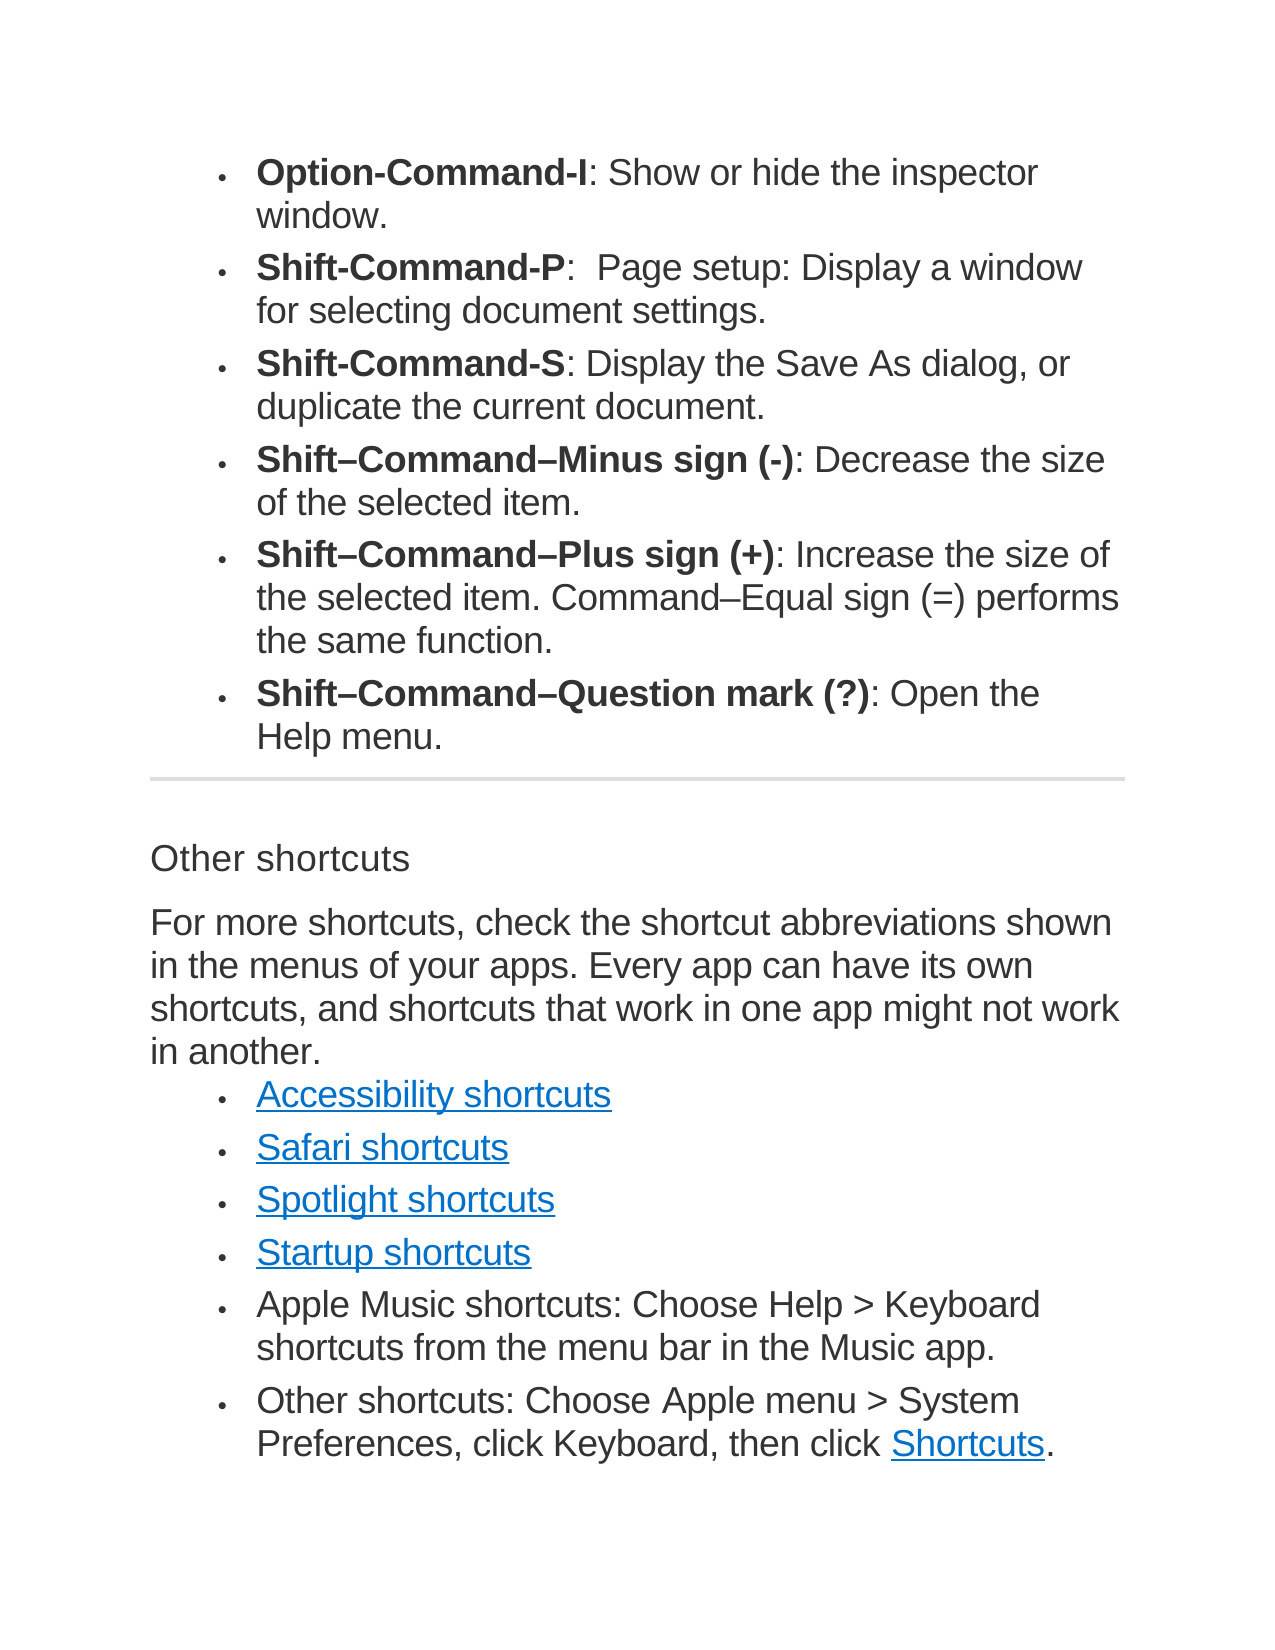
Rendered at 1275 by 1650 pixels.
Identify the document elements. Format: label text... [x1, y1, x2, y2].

text For more shortcuts, check the shortcut abbreviations shown in the menus of your apps. Every app can have its own shortcuts, and shortcuts that work in one app might not work in another. [150, 900, 1125, 1072]
subtitle Other shortcuts [150, 837, 1125, 880]
list Other shortcuts: Choose Apple menu > System Preferences, click Keyboard, then click Shortcuts. [219, 1378, 1125, 1464]
list Shift-Command-S: Display the Save As dialog, or duplicate the current document. [219, 341, 1125, 427]
list Startup shortcuts [219, 1230, 1125, 1273]
picture [150, 777, 1125, 781]
list Option-Command-I: Show or hide the inspector window. [219, 150, 1125, 236]
list Spotlight shortcuts [219, 1177, 1125, 1221]
list Shift–Command–Question mark (?): Open the Help menu. [219, 671, 1125, 757]
list Shift-Command-P: Page setup: Display a window for selecting document settings. [219, 246, 1125, 332]
list Shift–Command–Plus sign (+): Increase the size of the selected item. Command–Equal sign (=) performs the same function. [219, 532, 1125, 662]
list Shift–Command–Minus sign (-): Decrease the size of the selected item. [219, 437, 1125, 523]
list Accessibility shortcuts [219, 1072, 1125, 1116]
list Apple Music shortcuts: Choose Help > Keyboard shortcuts from the menu bar in the Music app. [219, 1282, 1125, 1369]
list Safari shortcuts [219, 1125, 1125, 1168]
